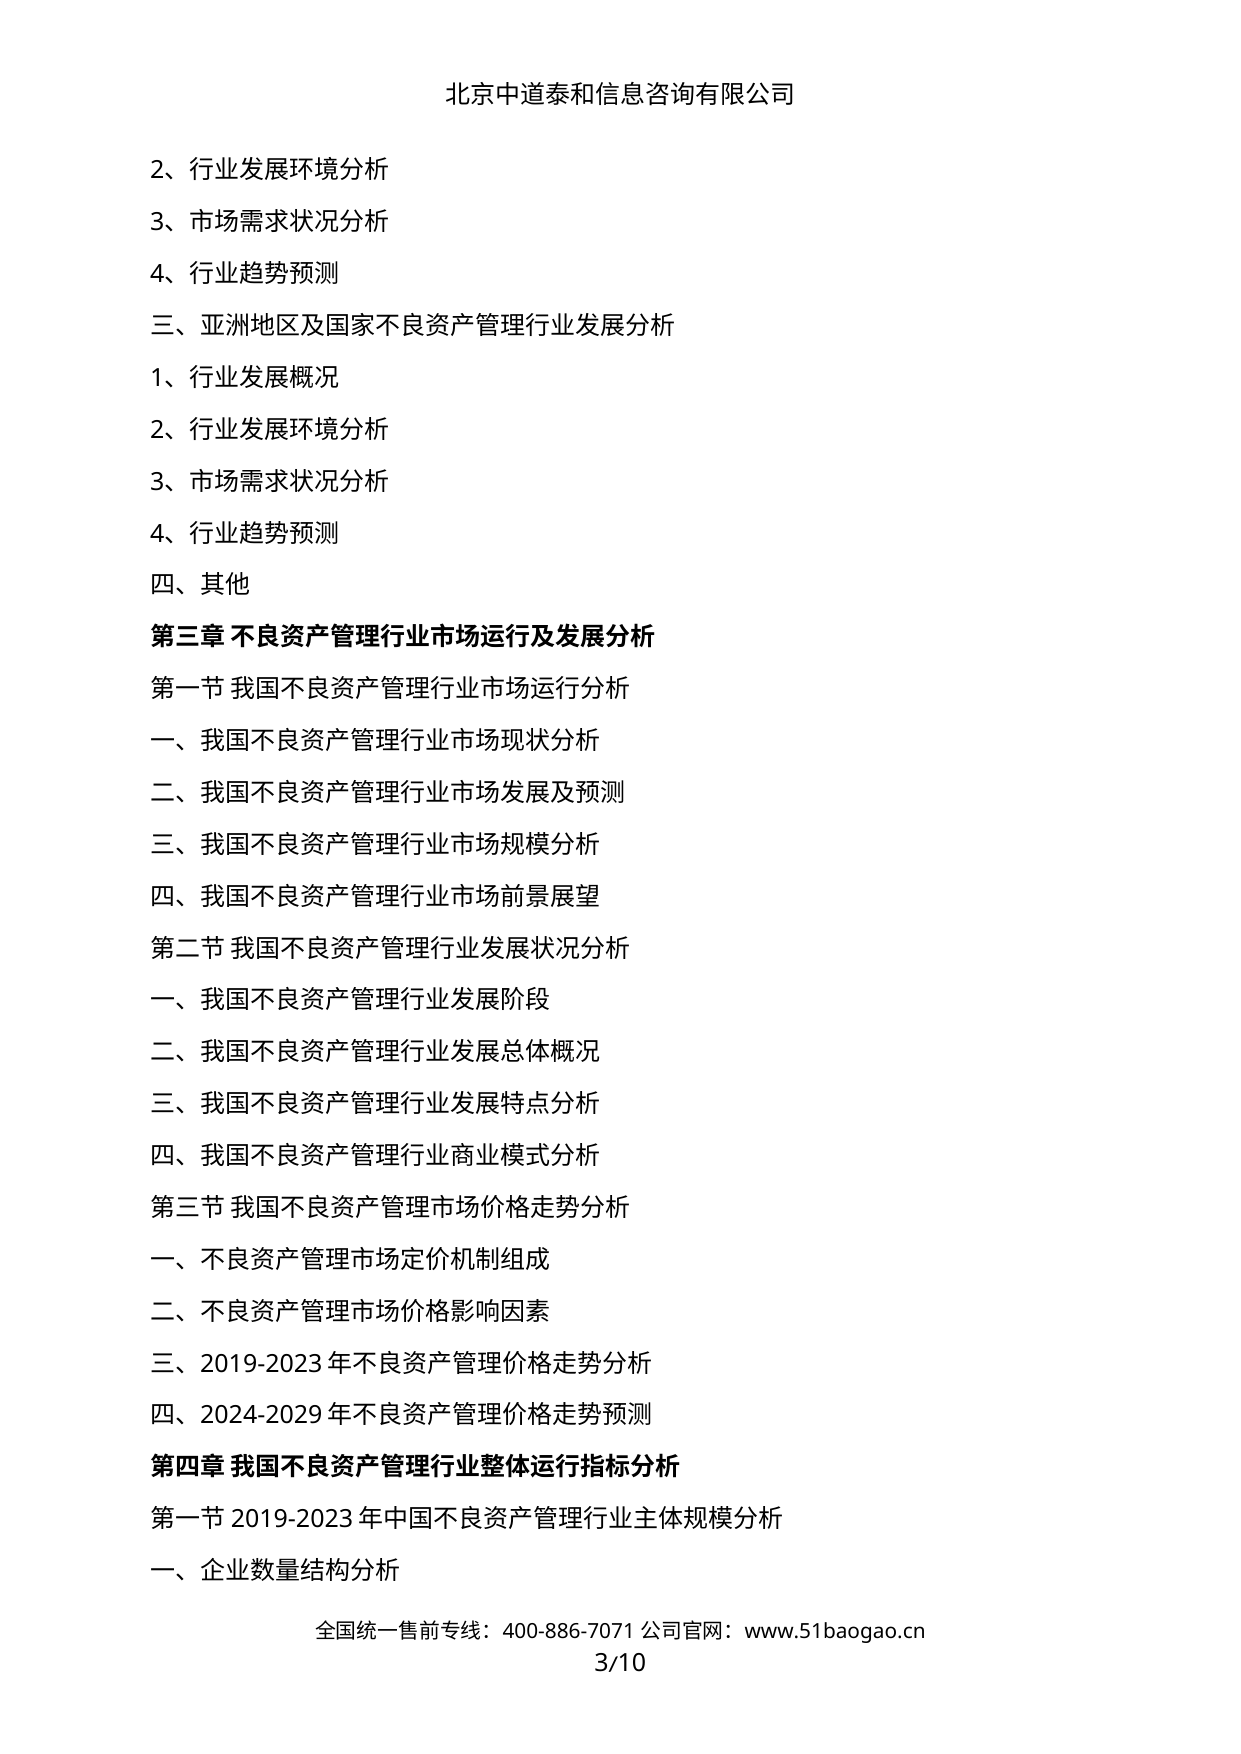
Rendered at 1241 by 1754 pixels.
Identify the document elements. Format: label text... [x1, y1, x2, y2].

text 第二节 我国不良资产管理行业发展状况分析 [150, 928, 1090, 964]
text 2、行业发展环境分析 [150, 150, 1090, 186]
text 四、其他 [150, 565, 1090, 601]
text 4、行业趋势预测 [150, 513, 1090, 549]
text 第三节 我国不良资产管理市场价格走势分析 [150, 1187, 1090, 1224]
text 第一节 我国不良资产管理行业市场运行分析 [150, 669, 1090, 705]
text 1、行业发展概况 [150, 357, 1090, 394]
text 4、行业趋势预测 [150, 254, 1090, 290]
text 二、我国不良资产管理行业发展总体概况 [150, 1032, 1090, 1068]
text 一、我国不良资产管理行业市场现状分析 [150, 721, 1090, 757]
text 四、我国不良资产管理行业商业模式分析 [150, 1136, 1090, 1172]
text 一、我国不良资产管理行业发展阶段 [150, 980, 1090, 1016]
text 3、市场需求状况分析 [150, 202, 1090, 238]
text 第四章 我国不良资产管理行业整体运行指标分析 [150, 1447, 1090, 1483]
text 二、不良资产管理市场价格影响因素 [150, 1291, 1090, 1327]
text 三、我国不良资产管理行业市场规模分析 [150, 824, 1090, 861]
text 一、不良资产管理市场定价机制组成 [150, 1239, 1090, 1276]
text 四、2024-2029年不良资产管理价格走势预测 [150, 1395, 1090, 1431]
text 二、我国不良资产管理行业市场发展及预测 [150, 772, 1090, 809]
text 四、我国不良资产管理行业市场前景展望 [150, 876, 1090, 912]
text 第一节 2019-2023年中国不良资产管理行业主体规模分析 [150, 1499, 1090, 1535]
text 三、我国不良资产管理行业发展特点分析 [150, 1084, 1090, 1120]
text 3、市场需求状况分析 [150, 461, 1090, 497]
text 三、2019-2023年不良资产管理价格走势分析 [150, 1343, 1090, 1379]
text 一、企业数量结构分析 [150, 1551, 1090, 1587]
text 2、行业发展环境分析 [150, 409, 1090, 446]
text 三、亚洲地区及国家不良资产管理行业发展分析 [150, 306, 1090, 342]
text 第三章 不良资产管理行业市场运行及发展分析 [150, 617, 1090, 653]
